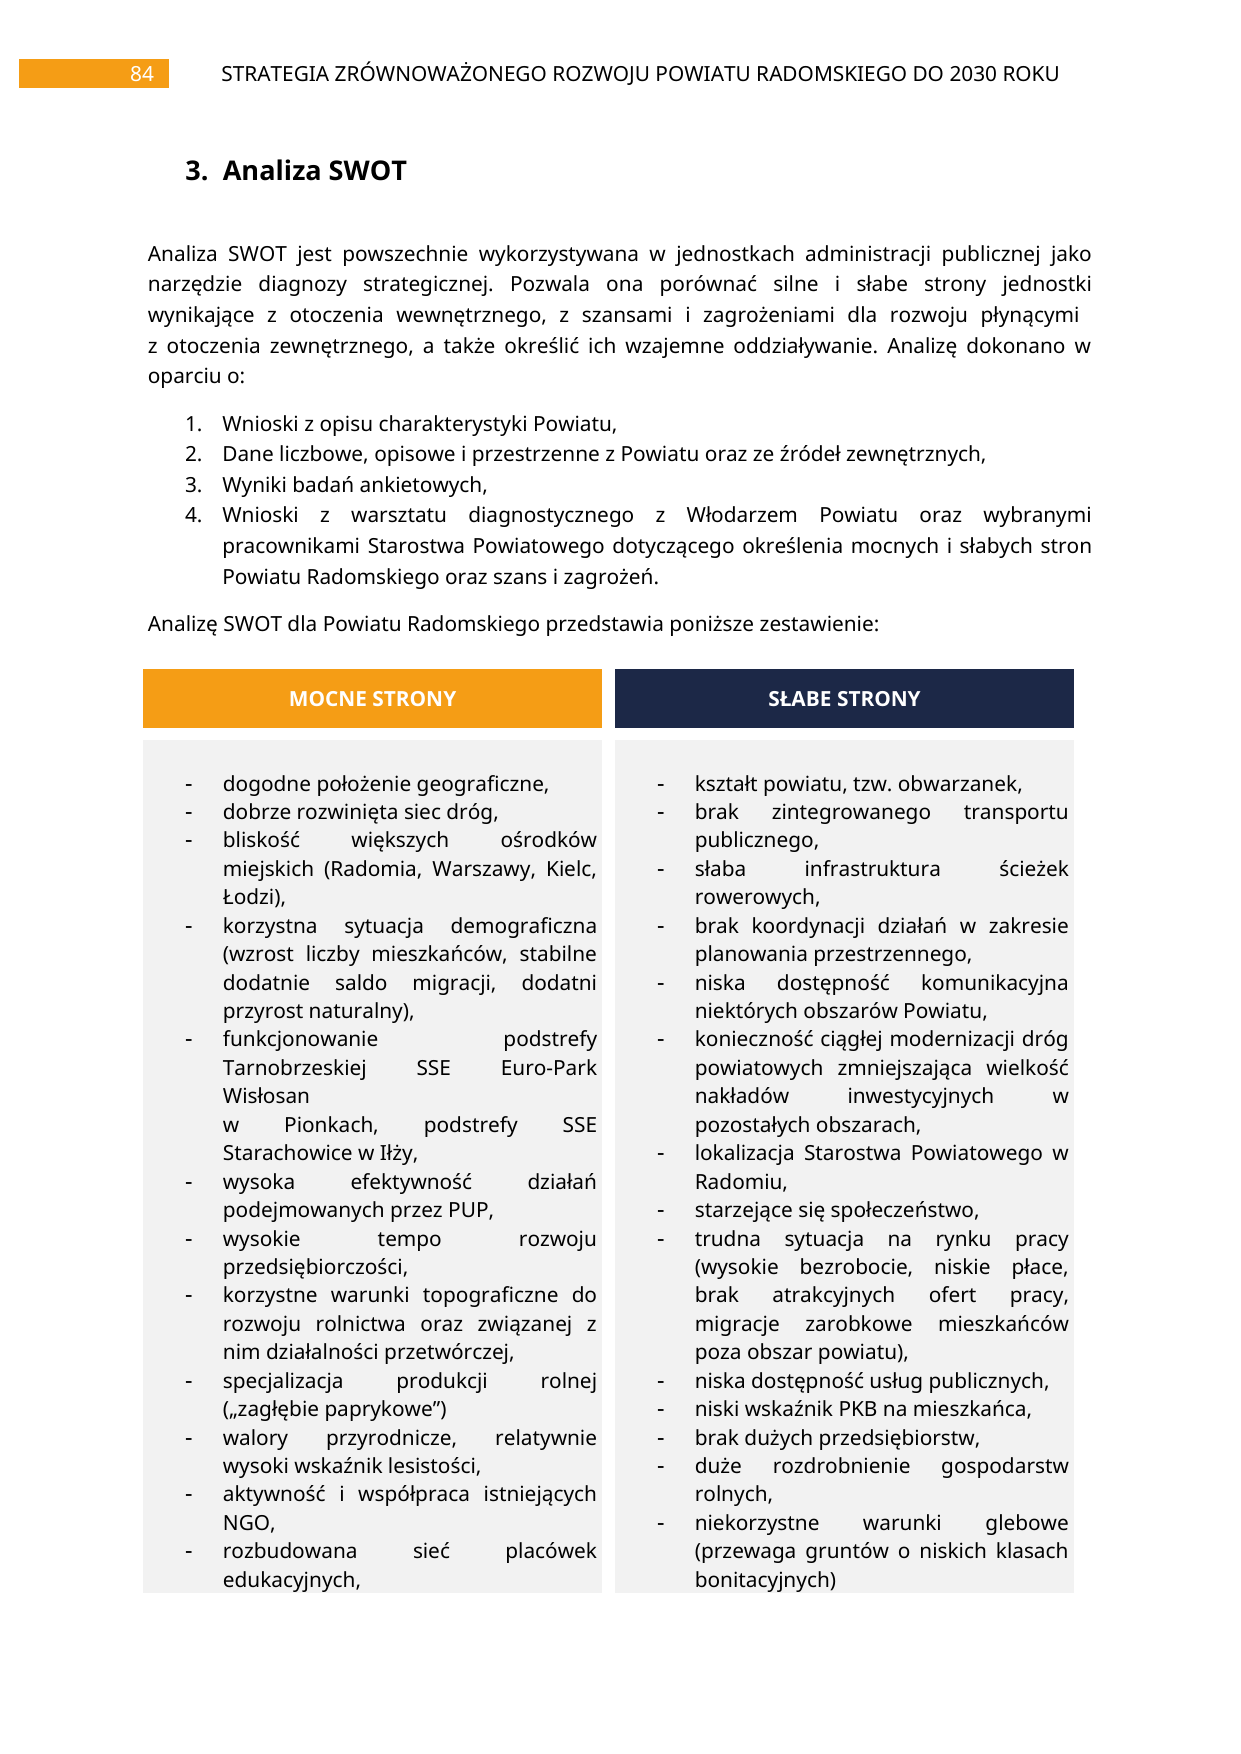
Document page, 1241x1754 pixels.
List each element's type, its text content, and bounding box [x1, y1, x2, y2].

list Dane liczbowe, opisowe i przestrzenne z Powiatu oraz ze źródeł zewnętrznych, [185, 439, 1093, 468]
subtitle Analiza SWOT [185, 152, 1093, 189]
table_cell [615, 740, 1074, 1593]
list Wnioski z opisu charakterystyki Powiatu, [185, 409, 1093, 437]
text Analizę SWOT dla Powiatu Radomskiego przedstawia poniższe zestawienie: [148, 609, 1093, 637]
list Wyniki badań ankietowych, [185, 470, 1093, 498]
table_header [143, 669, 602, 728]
list Wnioski z warsztatu diagnostycznego z Włodarzem Powiatu oraz wybranymi pracownikami Starostwa Powiatowego dotyczącego określenia mocnych i słabych stron Powiatu Radomskiego oraz szans i zagrożeń. [185, 501, 1093, 590]
text Analiza SWOT jest powszechnie wykorzystywana w jednostkach administracji publicznej jako narzędzie diagnozy strategicznej. Pozwala ona porównać silne i słabe strony jednostki wynikające z otoczenia wewnętrznego, z szansami i zagrożeniami dla rozwoju płynącymi z otoczenia zewnętrznego, a także określić ich wzajemne oddziaływanie. Analizę dokonano w oparciu o: [148, 239, 1093, 390]
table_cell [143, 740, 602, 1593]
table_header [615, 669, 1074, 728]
